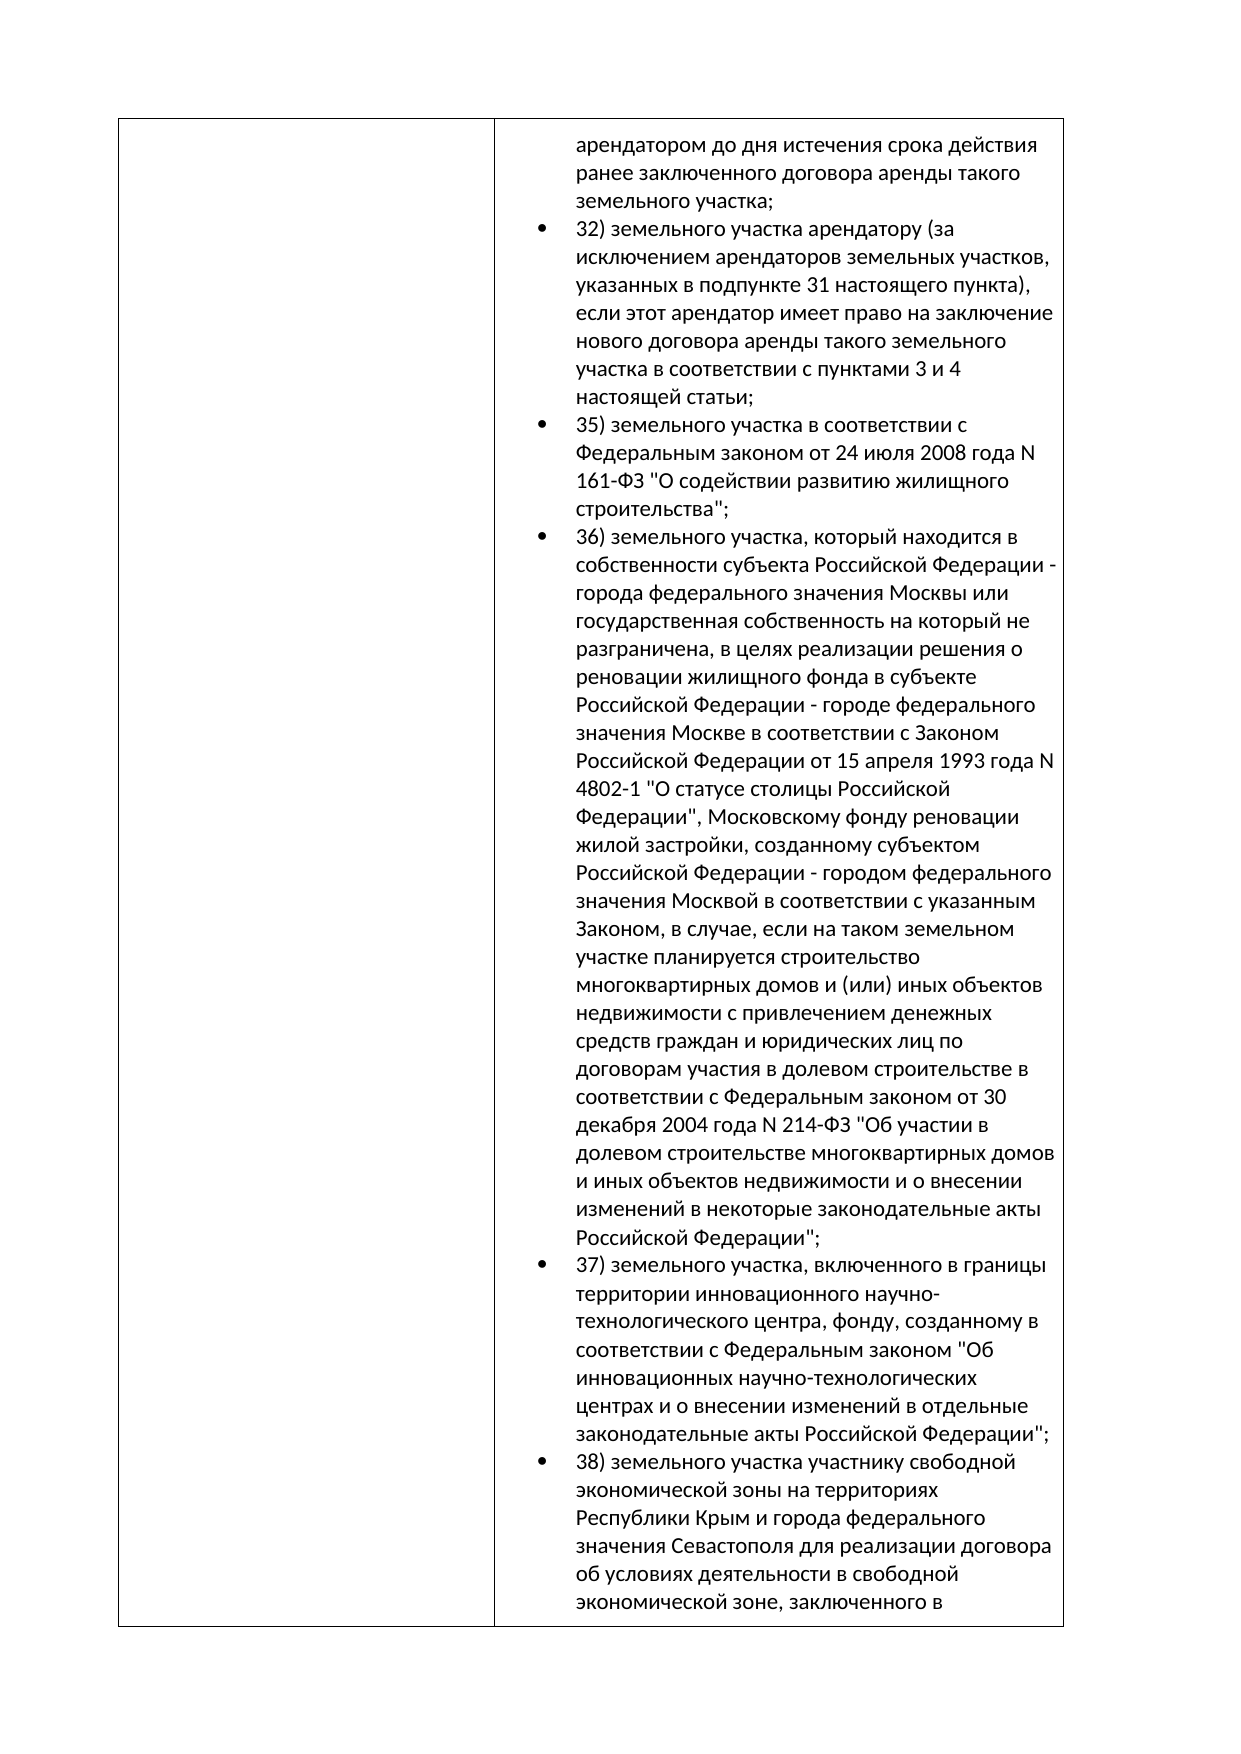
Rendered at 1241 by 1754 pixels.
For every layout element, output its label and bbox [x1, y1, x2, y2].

table_cell [119, 119, 494, 1626]
table_cell [495, 119, 1063, 1626]
